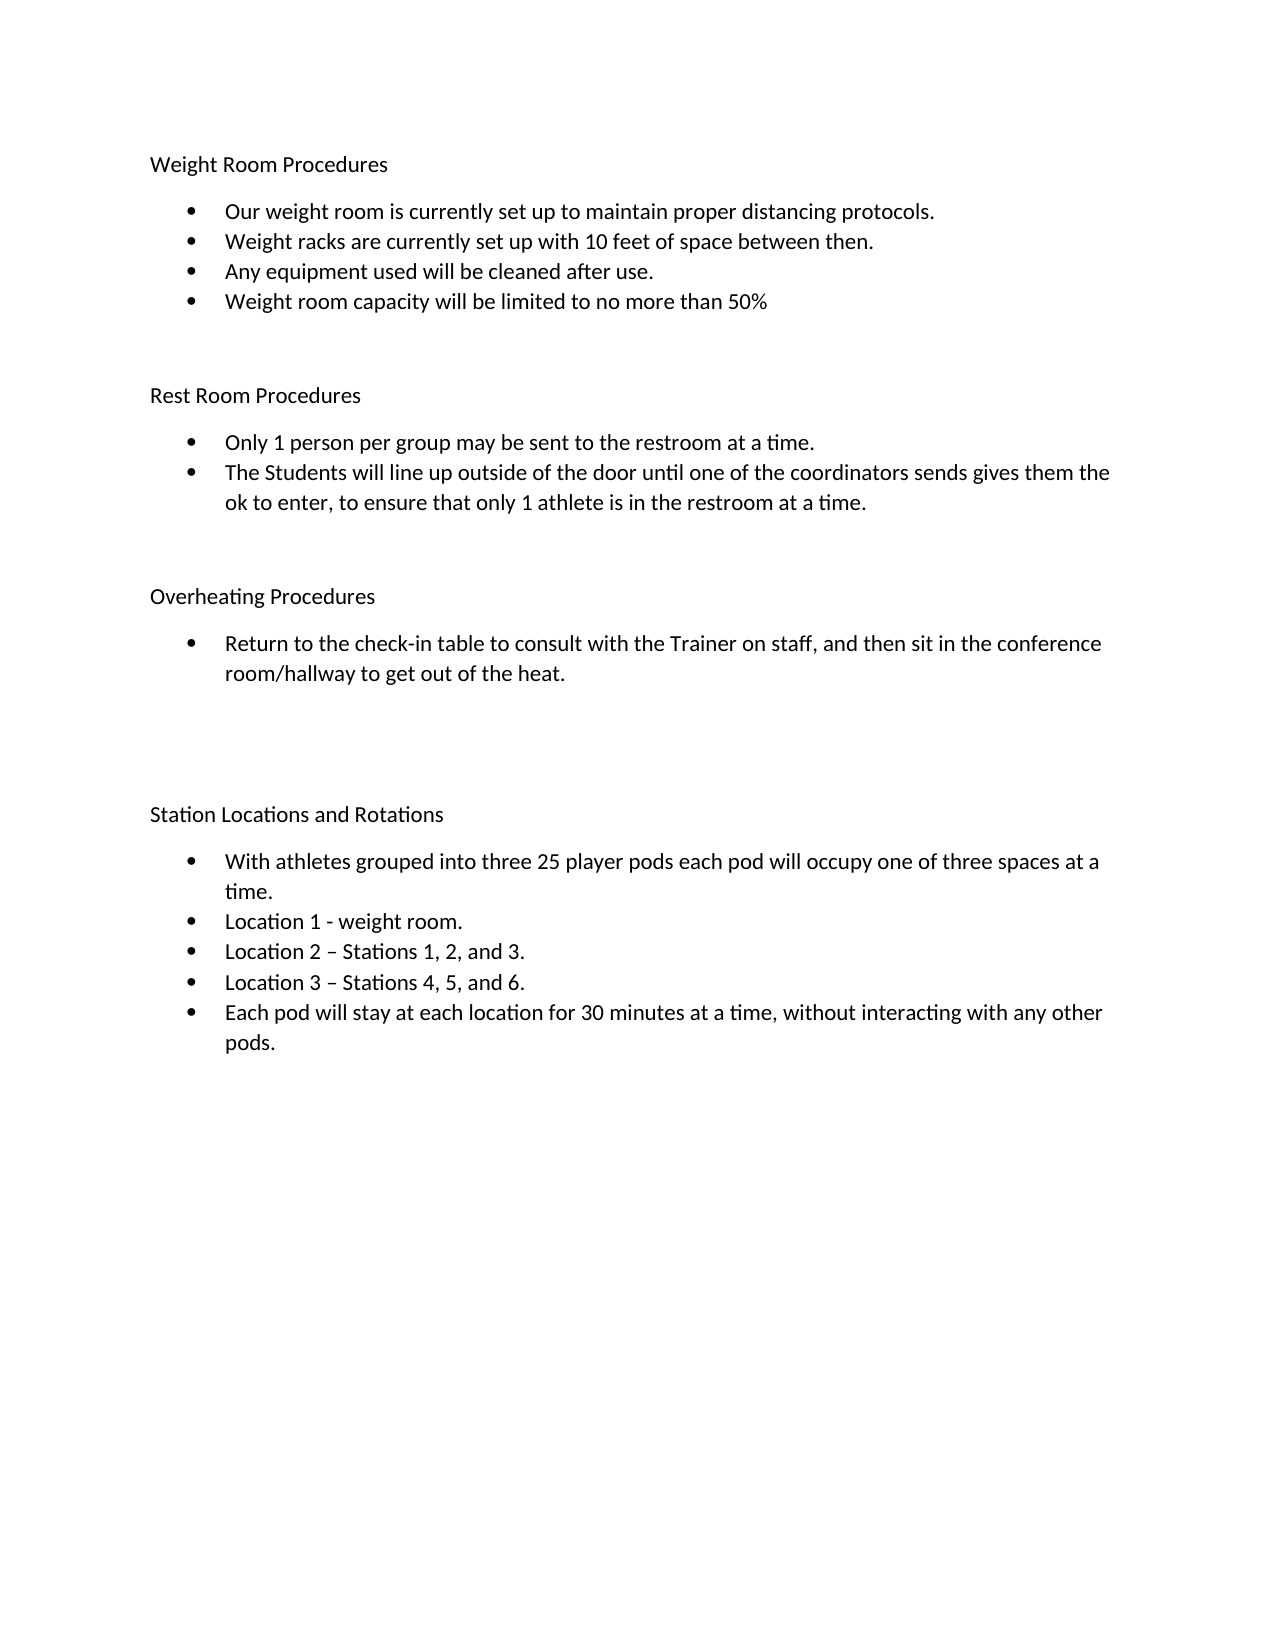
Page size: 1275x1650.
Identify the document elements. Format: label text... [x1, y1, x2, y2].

list Location 3 – Stations 4, 5, and 6. [187, 968, 1125, 996]
list Our weight room is currently set up to maintain proper distancing protocols. [187, 197, 1125, 225]
list Any equipment used will be cleaned after use. [187, 257, 1125, 285]
list Weight room capacity will be limited to no more than 50% [187, 287, 1125, 316]
list Weight racks are currently set up with 10 feet of space between then. [187, 227, 1125, 255]
list Location 1 - weight room. [187, 907, 1125, 935]
text Overheating Procedures [150, 582, 1125, 610]
list Each pod will stay at each location for 30 minutes at a time, without interacting with any other pods. [187, 998, 1125, 1056]
list With athletes grouped into three 25 player pods each pod will occupy one of three spaces at a time. [187, 847, 1125, 905]
text Weight Room Procedures [150, 150, 1125, 178]
list Return to the check-in table to consult with the Trainer on staff, and then sit in the conference room/hallway to get out of the heat. [187, 629, 1125, 687]
list The Students will line up outside of the door until one of the coordinators sends gives them the ok to enter, to ensure that only 1 athlete is in the restroom at a time. [187, 458, 1125, 517]
list Only 1 person per group may be sent to the restroom at a time. [187, 428, 1125, 456]
list Location 2 – Stations 1, 2, and 3. [187, 937, 1125, 966]
text Rest Room Procedures [150, 381, 1125, 409]
text Station Locations and Rotations [150, 800, 1125, 828]
